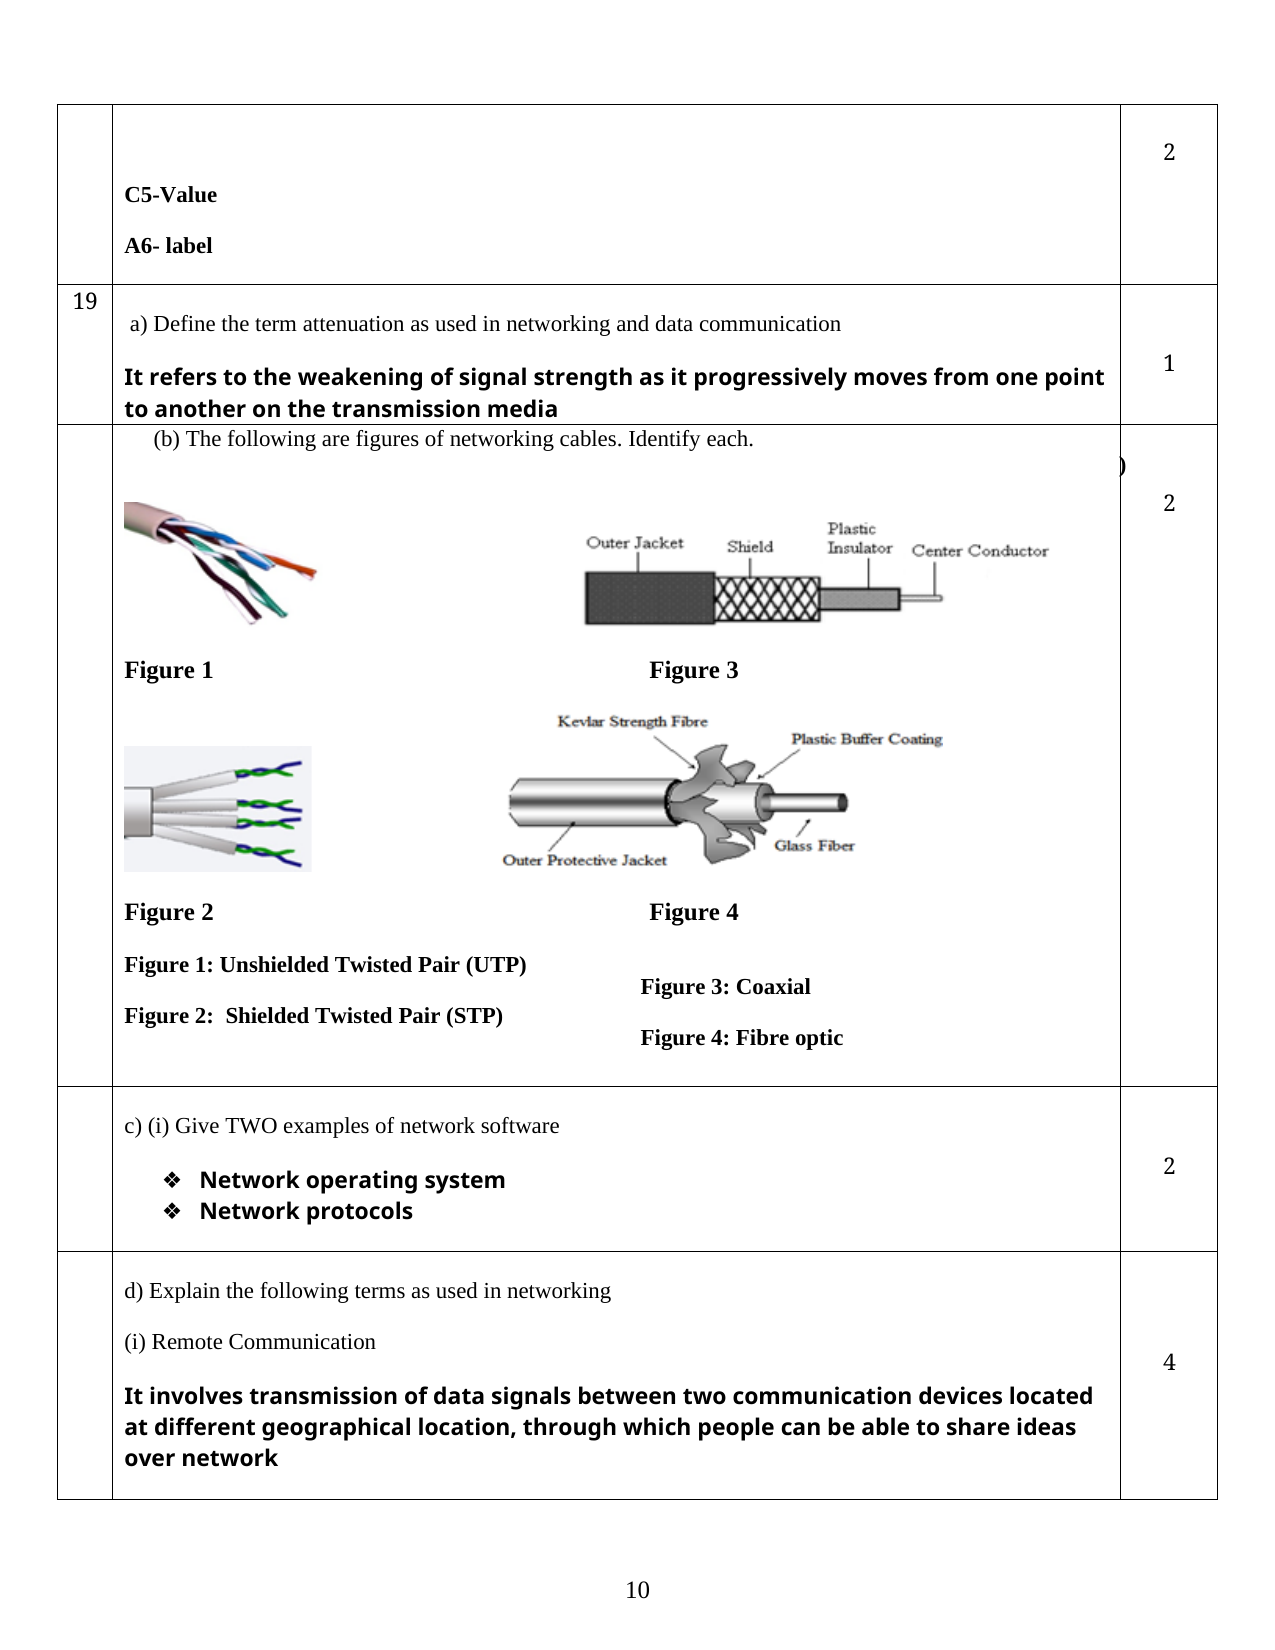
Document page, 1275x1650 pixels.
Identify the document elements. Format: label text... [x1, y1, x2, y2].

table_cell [113, 1252, 1120, 1498]
table_cell 4 [1121, 1252, 1217, 1498]
table_cell [58, 1252, 112, 1498]
table_cell 1 [1121, 285, 1217, 424]
table_cell 2 [1121, 1087, 1217, 1251]
table_cell [58, 425, 112, 1086]
table_cell (b) The following are figures of networking cables. Identify each. ) Figure 1 Figure 3 Figure 2 Figure 4 Figure 1: Unshielded Twisted Pair (UTP) Figure 2: Shielded Twisted Pair (STP) [113, 425, 1120, 1086]
table_cell c) (i) Give TWO examples of network software Network operating system Network protocols [113, 1087, 1120, 1251]
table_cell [113, 105, 1120, 284]
picture [124, 502, 323, 631]
table_cell 19 [58, 285, 112, 424]
picture [499, 709, 943, 872]
table_cell 2 [1121, 425, 1217, 1086]
picture [574, 521, 1054, 631]
table_cell 2 [1121, 105, 1217, 284]
table_cell a) Define the term attenuation as used in networking and data communication It refers to the weakening of signal strength as it progressively moves from one point to another on the transmission media [113, 285, 1120, 424]
picture [124, 746, 312, 872]
table_cell [58, 1087, 112, 1251]
table_cell [58, 105, 112, 284]
